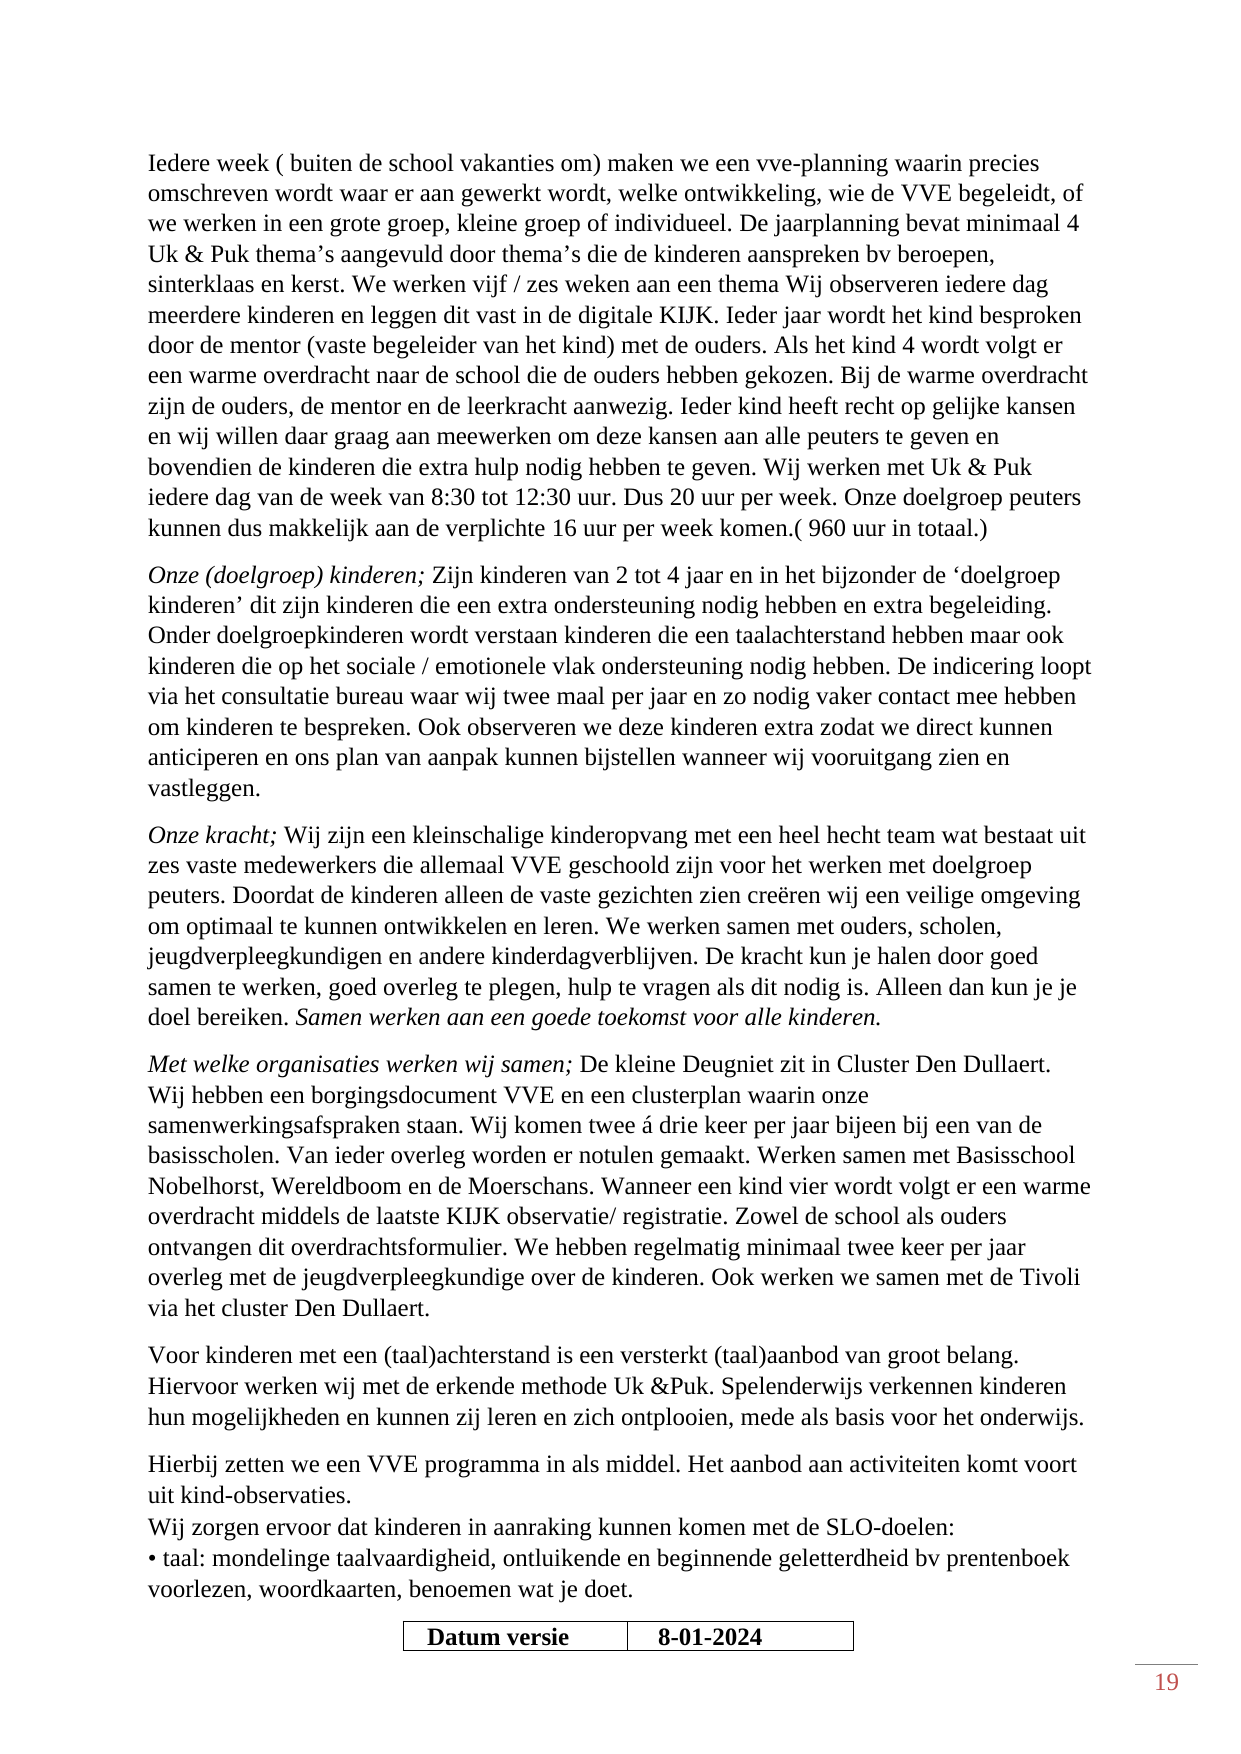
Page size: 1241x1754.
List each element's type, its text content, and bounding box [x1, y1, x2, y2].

text Voor kinderen met een (taal)achterstand is een versterkt (taal)aanbod van groot belang. Hiervoor werken wij met de erkende methode Uk &Puk. Spelenderwijs verkennen kinderen hun mogelijkheden en kunnen zij leren en zich ontplooien, mede als basis voor het onderwijs. [148, 1340, 1093, 1431]
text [148, 1449, 1093, 1602]
text Met welke organisaties werken wij samen; De kleine Deugniet zit in Cluster Den Dullaert. Wij hebben een borgingsdocument VVE en een clusterplan waarin onze samenwerkingsafspraken staan. Wij komen twee á drie keer per jaar bijeen bij een van de basisscholen. Van ieder overleg worden er notulen gemaakt. Werken samen met Basisschool Nobelhorst, Wereldboom en de Moerschans. Wanneer een kind vier wordt volgt er een warme overdracht middels de laatste KIJK observatie/ registratie. Zowel de school als ouders ontvangen dit overdrachtsformulier. We hebben regelmatig minimaal twee keer per jaar overleg met de jeugdverpleegkundige over de kinderen. Ook werken we samen met de Tivoli via het cluster Den Dullaert. [148, 1049, 1093, 1321]
text Onze (doelgroep) kinderen; Zijn kinderen van 2 tot 4 jaar en in het bijzonder de ‘doelgroep kinderen’ dit zijn kinderen die een extra ondersteuning nodig hebben en extra begeleiding. Onder doelgroepkinderen wordt verstaan kinderen die een taalachterstand hebben maar ook kinderen die op het sociale / emotionele vlak ondersteuning nodig hebben. De indicering loopt via het consultatie bureau waar wij twee maal per jaar en zo nodig vaker contact mee hebben om kinderen te bespreken. Ook observeren we deze kinderen extra zodat we direct kunnen anticiperen en ons plan van aanpak kunnen bijstellen wanneer wij vooruitgang zien en vastleggen. [148, 560, 1093, 801]
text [148, 148, 1093, 541]
text Onze kracht; Wij zijn een kleinschalige kinderopvang met een heel hecht team wat bestaat uit zes vaste medewerkers die allemaal VVE geschoold zijn voor het werken met doelgroep peuters. Doordat de kinderen alleen de vaste gezichten zien creëren wij een veilige omgeving om optimaal te kunnen ontwikkelen en leren. We werken samen met ouders, scholen, jeugdverpleegkundigen en andere kinderdagverblijven. De kracht kun je halen door goed samen te werken, goed overleg te plegen, hulp te vragen als dit nodig is. Alleen dan kun je je doel bereiken. Samen werken aan een goede toekomst voor alle kinderen. [148, 820, 1093, 1031]
